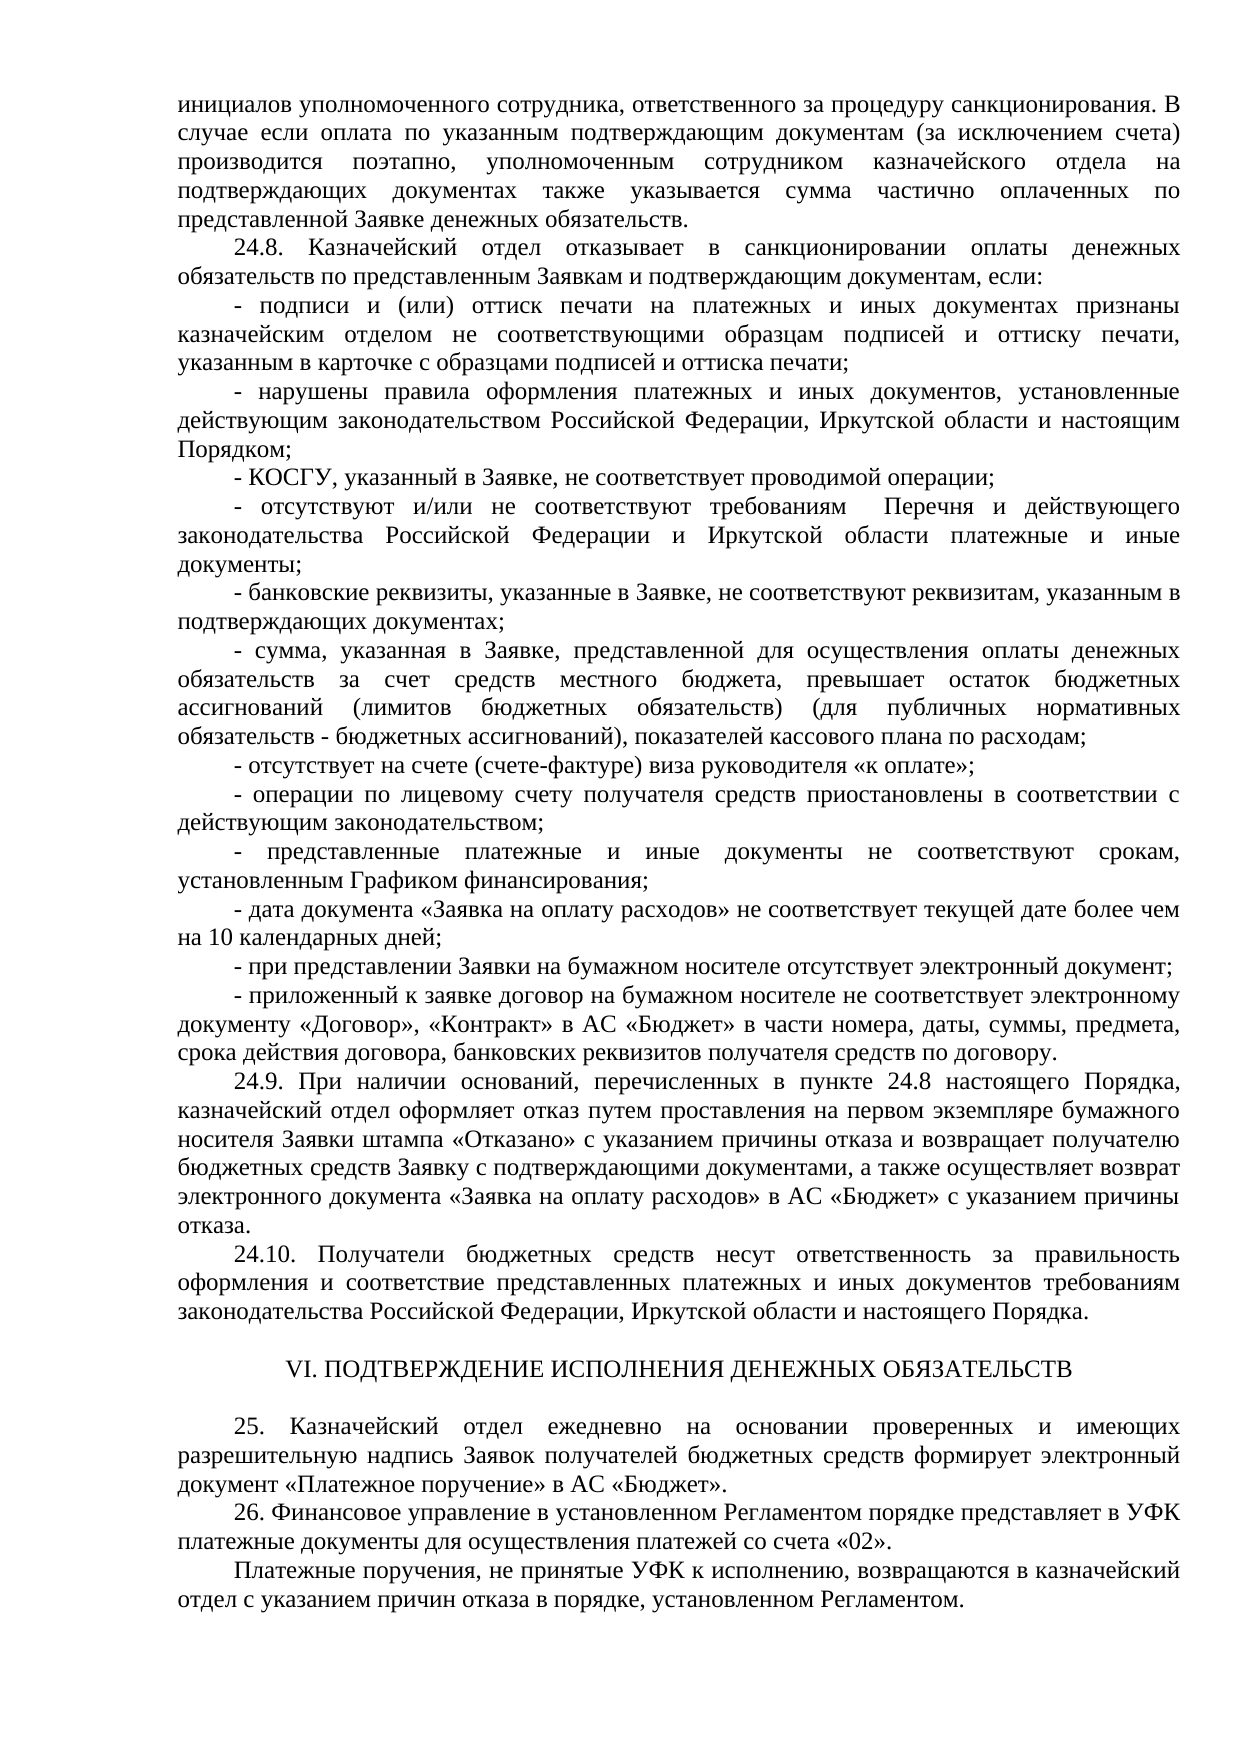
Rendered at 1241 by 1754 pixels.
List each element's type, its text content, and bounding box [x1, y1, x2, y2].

text 24.10. Получатели бюджетных средств несут ответственность за правильность оформления и соответствие представленных платежных и иных документов требованиям законодательства Российской Федерации, Иркутской области и настоящего Порядка. [177, 1239, 1181, 1325]
text - при представлении Заявки на бумажном носителе отсутствует электронный документ; [177, 951, 1181, 980]
text - банковские реквизиты, указанные в Заявке, не соответствуют реквизитам, указанным в подтверждающих документах; [177, 577, 1181, 635]
text - КОСГУ, указанный в Заявке, не соответствует проводимой операции; [177, 462, 1181, 491]
text - приложенный к заявке договор на бумажном носителе не соответствует электронному документу «Договор», «Контракт» в АС «Бюджет» в части номера, даты, суммы, предмета, срока действия договора, банковских реквизитов получателя средств по договору. [177, 980, 1181, 1066]
text 26. Финансовое управление в установленном Регламентом порядке представляет в УФК платежные документы для осуществления платежей со счета «02». [177, 1497, 1181, 1555]
text 25. Казначейский отдел ежедневно на основании проверенных и имеющих разрешительную надпись Заявок получателей бюджетных средств формирует электронный документ «Платежное поручение» в АС «Бюджет». [177, 1411, 1181, 1497]
text - подписи и (или) оттиск печати на платежных и иных документах признаны казначейским отделом не соответствующими образцам подписей и оттиску печати, указанным в карточке с образцами подписей и оттиска печати; [177, 290, 1181, 376]
text Платежные поручения, не принятые УФК к исполнению, возвращаются в казначейский отдел с указанием причин отказа в порядке, установленном Регламентом. [177, 1555, 1181, 1612]
text - дата документа «Заявка на оплату расходов» не соответствует текущей дате более чем на 10 календарных дней; [177, 894, 1181, 951]
text - операции по лицевому счету получателя средств приостановлены в соответствии с действующим законодательством; [177, 779, 1181, 836]
text - сумма, указанная в Заявке, представленной для осуществления оплаты денежных обязательств за счет средств местного бюджета, превышает остаток бюджетных ассигнований (лимитов бюджетных обязательств) (для публичных нормативных обязательств - бюджетных ассигнований), показателей кассового плана по расходам; [177, 635, 1181, 750]
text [177, 89, 1181, 232]
text 24.8. Казначейский отдел отказывает в санкционировании оплаты денежных обязательств по представленным Заявкам и подтверждающим документам, если: [177, 232, 1181, 290]
text - нарушены правила оформления платежных и иных документов, установленные действующим законодательством Российской Федерации, Иркутской области и настоящим Порядком; [177, 376, 1181, 462]
text - отсутствует на счете (счете-фактуре) виза руководителя «к оплате»; [177, 750, 1181, 779]
text - отсутствуют и/или не соответствуют требованиям Перечня и действующего законодательства Российской Федерации и Иркутской области платежные и иные документы; [177, 491, 1181, 577]
text VI. ПОДТВЕРЖДЕНИЕ ИСПОЛНЕНИЯ ДЕНЕЖНЫХ ОБЯЗАТЕЛЬСТВ [177, 1354, 1181, 1382]
text 24.9. При наличии оснований, перечисленных в пункте 24.8 настоящего Порядка, казначейский отдел оформляет отказ путем проставления на первом экземпляре бумажного носителя Заявки штампа «Отказано» с указанием причины отказа и возвращает получателю бюджетных средств Заявку с подтверждающими документами, а также осуществляет возврат электронного документа «Заявка на оплату расходов» в АС «Бюджет» с указанием причины отказа. [177, 1066, 1181, 1239]
text - представленные платежные и иные документы не соответствуют срокам, установленным Графиком финансирования; [177, 836, 1181, 894]
